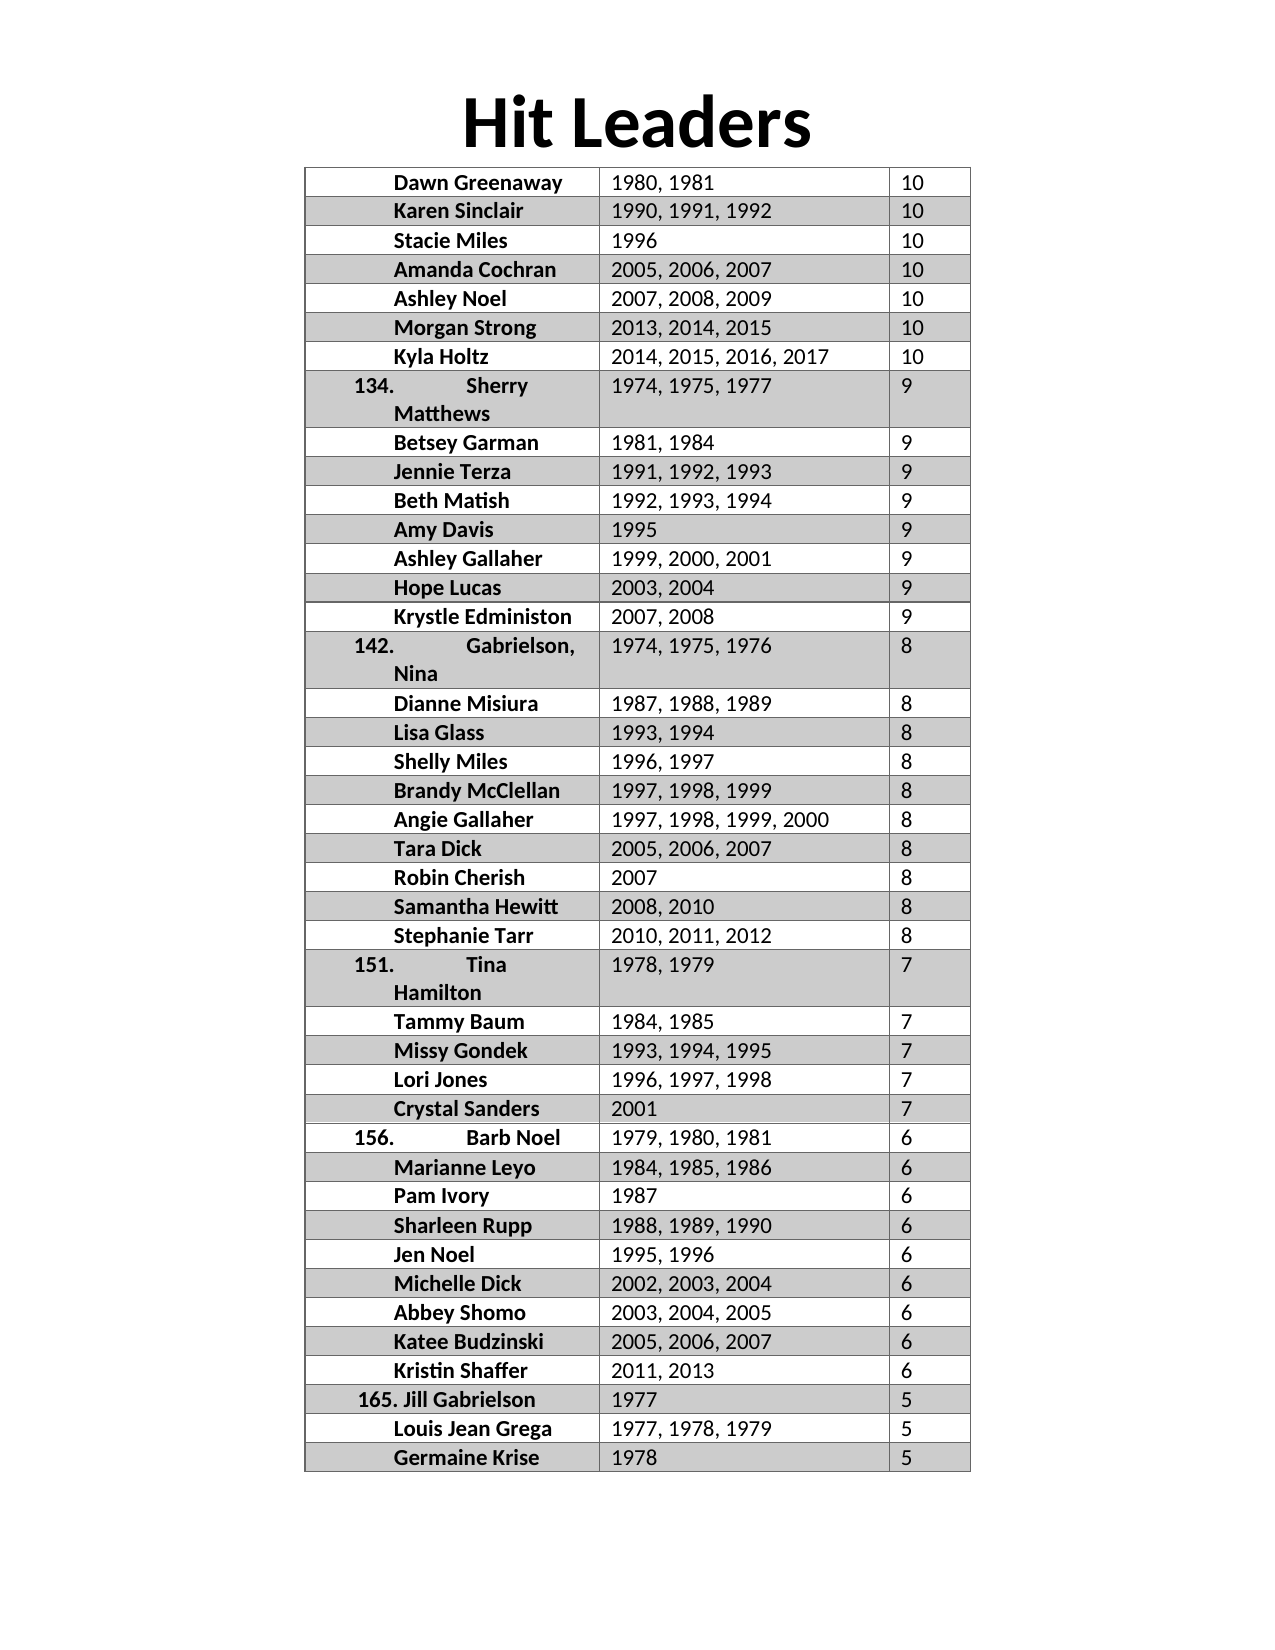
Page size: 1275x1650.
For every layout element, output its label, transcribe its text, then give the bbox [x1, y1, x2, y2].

table_cell 2005, 2006, 2007 [600, 1327, 889, 1355]
table_cell Stephanie Tarr [306, 921, 599, 949]
table_cell 1977, 1978, 1979 [600, 1414, 889, 1442]
table_cell 7 [890, 950, 970, 1006]
table_cell 10 [890, 226, 970, 254]
table_cell 2008, 2010 [600, 892, 889, 920]
table_cell 1990, 1991, 1992 [600, 197, 889, 225]
table_cell 10 [890, 255, 970, 283]
table_cell Kyla Holtz [306, 342, 599, 370]
table_cell Hope Lucas [306, 574, 599, 601]
table_cell Morgan Strong [306, 313, 599, 341]
table_cell 1992, 1993, 1994 [600, 486, 889, 514]
table_cell 8 [890, 921, 970, 949]
table_cell 1979, 1980, 1981 [600, 1124, 889, 1152]
table_cell Gabrielson, Nina [306, 632, 599, 688]
table_cell 165. Jill Gabrielson [306, 1385, 599, 1413]
table_cell 1995, 1996 [600, 1240, 889, 1268]
table_cell 9 [890, 603, 970, 631]
table_cell 10 [890, 168, 970, 196]
table_cell 5 [890, 1443, 970, 1471]
table_cell 1996, 1997, 1998 [600, 1065, 889, 1093]
table_cell Germaine Krise [306, 1443, 599, 1471]
table_cell Crystal Sanders [306, 1095, 599, 1122]
table_cell 2005, 2006, 2007 [600, 255, 889, 283]
table_cell 1987 [600, 1182, 889, 1210]
table_cell Sharleen Rupp [306, 1211, 599, 1239]
table_cell 8 [890, 863, 970, 891]
table_cell 1984, 1985 [600, 1007, 889, 1035]
table_cell 9 [890, 544, 970, 572]
table_cell Amy Davis [306, 515, 599, 543]
table_cell 1980, 1981 [600, 168, 889, 196]
table_cell 7 [890, 1065, 970, 1093]
table_cell 1997, 1998, 1999, 2000 [600, 805, 889, 833]
table_cell Betsey Garman [306, 428, 599, 456]
table_cell 7 [890, 1007, 970, 1035]
table_cell 8 [890, 689, 970, 717]
table_cell 6 [890, 1327, 970, 1355]
table_cell Stacie Miles [306, 226, 599, 254]
table_cell 1978 [600, 1443, 889, 1471]
table_cell 7 [890, 1095, 970, 1122]
table_cell Tammy Baum [306, 1007, 599, 1035]
table_cell 1997, 1998, 1999 [600, 776, 889, 804]
table_cell Jennie Terza [306, 457, 599, 485]
table_cell Kristin Shaffer [306, 1356, 599, 1384]
table_cell Ashley Gallaher [306, 544, 599, 572]
table_cell 6 [890, 1298, 970, 1326]
table_cell Karen Sinclair [306, 197, 599, 225]
table_cell 2001 [600, 1095, 889, 1122]
table_cell 6 [890, 1240, 970, 1268]
table_cell 1981, 1984 [600, 428, 889, 456]
table_cell 10 [890, 197, 970, 225]
table_cell Louis Jean Grega [306, 1414, 599, 1442]
table_cell 1993, 1994 [600, 718, 889, 746]
table_cell Amanda Cochran [306, 255, 599, 283]
table_cell 8 [890, 805, 970, 833]
table_cell Tara Dick [306, 834, 599, 862]
table_cell 1999, 2000, 2001 [600, 544, 889, 572]
table_cell 10 [890, 342, 970, 370]
table_cell Ashley Noel [306, 284, 599, 312]
table_cell 8 [890, 747, 970, 775]
table_cell 1991, 1992, 1993 [600, 457, 889, 485]
table_cell 9 [890, 457, 970, 485]
table_cell Samantha Hewitt [306, 892, 599, 920]
table_cell 6 [890, 1269, 970, 1297]
table_cell 6 [890, 1153, 970, 1181]
table_cell Shelly Miles [306, 747, 599, 775]
table_cell 2007, 2008 [600, 603, 889, 631]
table_cell 1977 [600, 1385, 889, 1413]
table_cell 1995 [600, 515, 889, 543]
table_cell 2002, 2003, 2004 [600, 1269, 889, 1297]
table_cell 8 [890, 632, 970, 688]
table_cell 1978, 1979 [600, 950, 889, 1006]
table_cell 2005, 2006, 2007 [600, 834, 889, 862]
table_cell 9 [890, 486, 970, 514]
table_cell 9 [890, 574, 970, 601]
table_cell 6 [890, 1211, 970, 1239]
table_cell 9 [890, 371, 970, 427]
table_cell 1993, 1994, 1995 [600, 1036, 889, 1064]
table_cell 2010, 2011, 2012 [600, 921, 889, 949]
table_cell Pam Ivory [306, 1182, 599, 1210]
table_cell Michelle Dick [306, 1269, 599, 1297]
table_cell 9 [890, 515, 970, 543]
table_cell 8 [890, 776, 970, 804]
table_cell Tina Hamilton [306, 950, 599, 1006]
table_cell 2014, 2015, 2016, 2017 [600, 342, 889, 370]
table_cell 2007, 2008, 2009 [600, 284, 889, 312]
table_cell Barb Noel [306, 1124, 599, 1152]
table_cell 2003, 2004 [600, 574, 889, 601]
table_cell 6 [890, 1182, 970, 1210]
table_cell 6 [890, 1356, 970, 1384]
table_cell 1988, 1989, 1990 [600, 1211, 889, 1239]
table_cell 1984, 1985, 1986 [600, 1153, 889, 1181]
table_cell Dawn Greenaway [306, 168, 599, 196]
table_cell Robin Cherish [306, 863, 599, 891]
table_cell Marianne Leyo [306, 1153, 599, 1181]
table_cell 1987, 1988, 1989 [600, 689, 889, 717]
table_cell 8 [890, 834, 970, 862]
table_cell 2011, 2013 [600, 1356, 889, 1384]
table_cell 1996 [600, 226, 889, 254]
table_cell Brandy McClellan [306, 776, 599, 804]
table_cell 2007 [600, 863, 889, 891]
table_cell Dianne Misiura [306, 689, 599, 717]
table_cell Sherry Matthews [306, 371, 599, 427]
table_cell Beth Matish [306, 486, 599, 514]
table_cell 6 [890, 1124, 970, 1152]
table_cell 8 [890, 892, 970, 920]
table_cell Lisa Glass [306, 718, 599, 746]
table_cell 1974, 1975, 1977 [600, 371, 889, 427]
table_cell 2003, 2004, 2005 [600, 1298, 889, 1326]
table_cell Krystle Edministon [306, 603, 599, 631]
table_cell 1996, 1997 [600, 747, 889, 775]
table_cell 10 [890, 313, 970, 341]
table_cell 5 [890, 1414, 970, 1442]
table_cell 1974, 1975, 1976 [600, 632, 889, 688]
table_cell 8 [890, 718, 970, 746]
table_cell Missy Gondek [306, 1036, 599, 1064]
table_cell Katee Budzinski [306, 1327, 599, 1355]
table_cell 10 [890, 284, 970, 312]
table_cell Abbey Shomo [306, 1298, 599, 1326]
table_cell Jen Noel [306, 1240, 599, 1268]
table_cell 2013, 2014, 2015 [600, 313, 889, 341]
table_cell 5 [890, 1385, 970, 1413]
table_cell Angie Gallaher [306, 805, 599, 833]
table_cell Lori Jones [306, 1065, 599, 1093]
table_cell 9 [890, 428, 970, 456]
table_cell 7 [890, 1036, 970, 1064]
